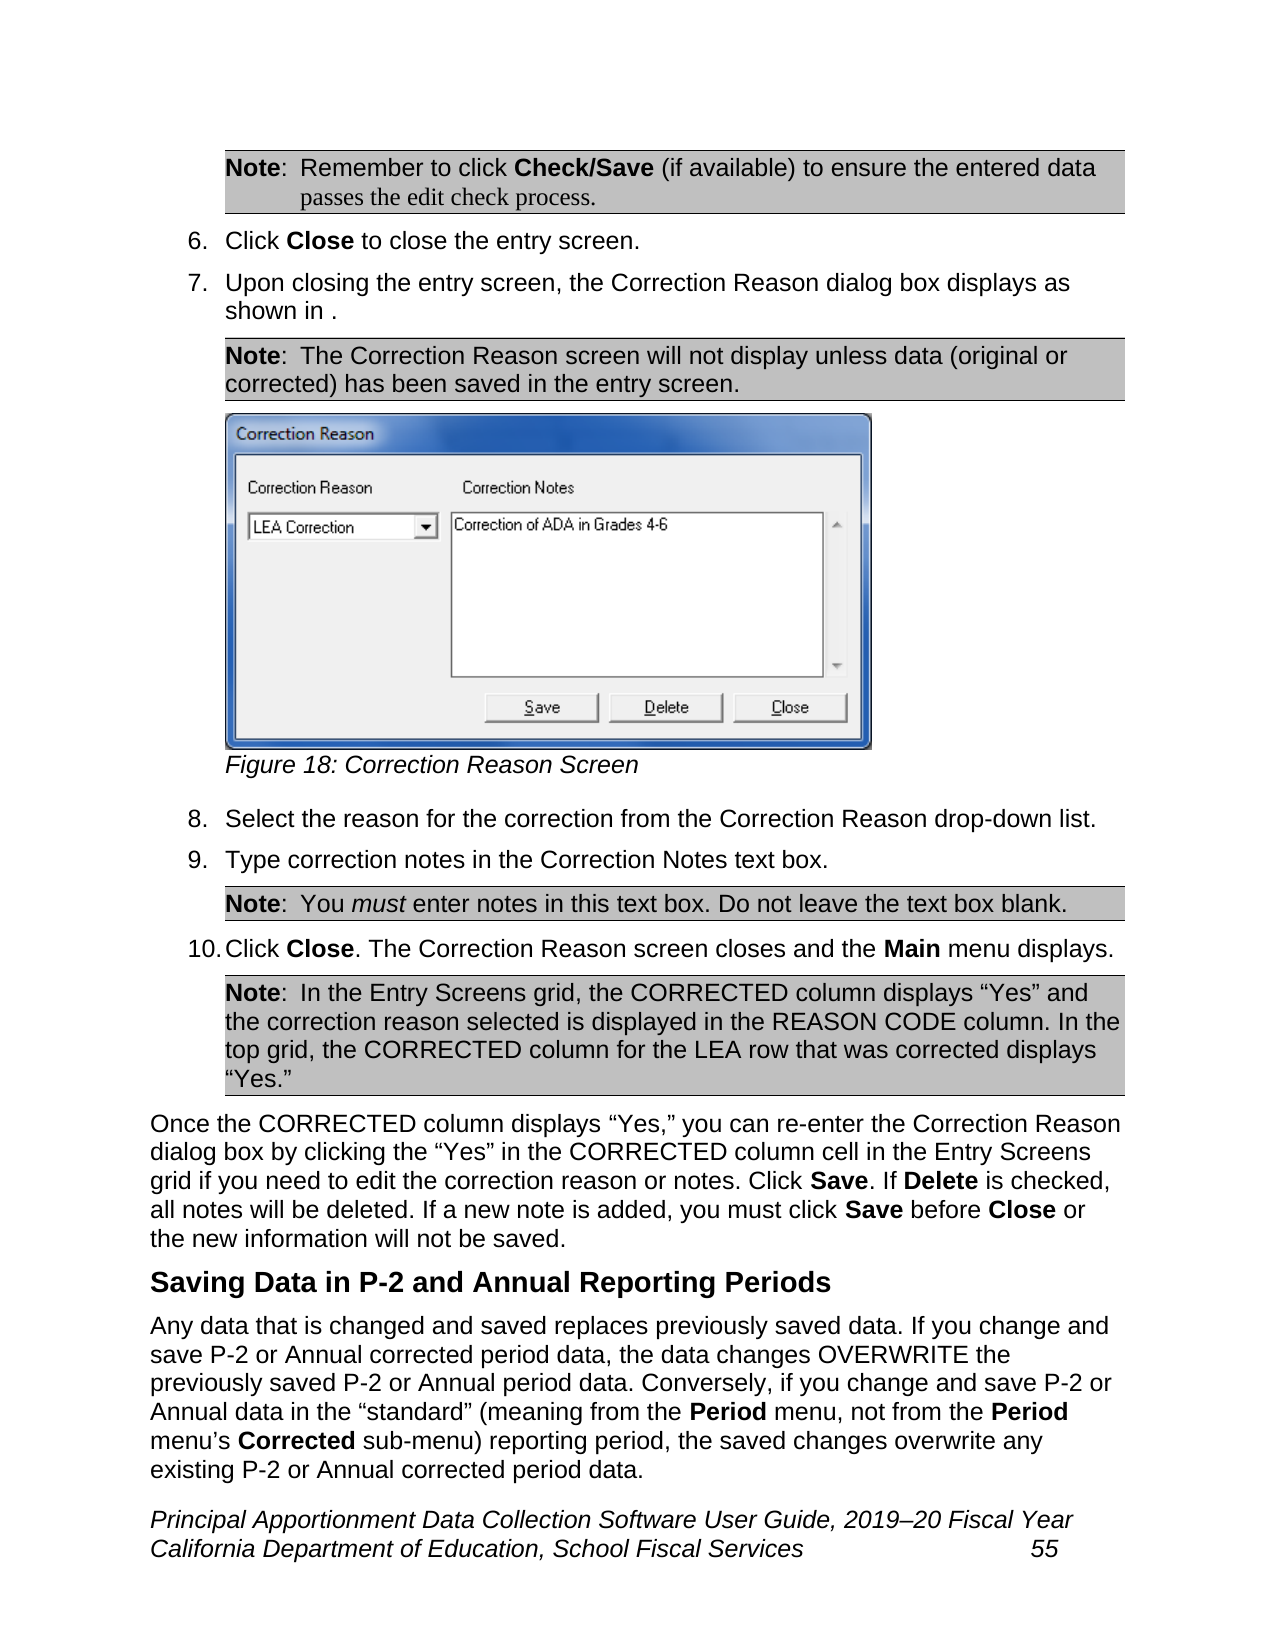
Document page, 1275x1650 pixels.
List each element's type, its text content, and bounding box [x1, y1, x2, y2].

text Note: The Correction Reason screen will not display unless data (original or corrected) has been saved in the entry screen. [225, 339, 1125, 400]
text Figure 18: Correction Reason Screen [225, 750, 1125, 779]
list Click Close to close the entry screen. [187, 226, 1125, 255]
list Upon closing the entry screen, the Correction Reason dialog box displays as shown in Figure 18. [187, 267, 1125, 325]
subtitle Saving Data in P-2 and Annual Reporting Periods [150, 1265, 1125, 1298]
text Note: In the Entry Screens grid, the CORRECTED column displays “Yes” and the correction reason selected is displayed in the REASON CODE column. In the top grid, the CORRECTED column for the LEA row that was corrected displays “Yes.” [225, 976, 1125, 1095]
text Any data that is changed and saved replaces previously saved data. If you change and save P-2 or Annual corrected period data, the data changes OVERWRITE the previously saved P-2 or Annual period data. Conversely, if you change and save P-2 or Annual data in the “standard” (meaning from the Period menu, not from the Period menu’s Corrected sub-menu) reporting period, the saved changes overwrite any existing P-2 or Annual corrected period data. [150, 1311, 1125, 1483]
picture [225, 413, 872, 750]
text Note: You must enter notes in this text box. Do not leave the text box blank. [225, 887, 1125, 920]
list Select the reason for the correction from the Correction Reason drop-down list. [187, 804, 1125, 832]
text Note: Remember to click Check/Save (if available) to ensure the entered data passes the edit check process. [225, 151, 1125, 213]
text Once the CORRECTED column displays “Yes,” you can re-enter the Correction Reason dialog box by clicking the “Yes” in the CORRECTED column cell in the Entry Screens grid if you need to edit the correction reason or notes. Click Save. If Delete is checked, all notes will be deleted. If a new note is added, you must click Save before Close or the new information will not be saved. [150, 1109, 1125, 1252]
list Type correction notes in the Correction Notes text box. [187, 845, 1125, 874]
list Click Close. The Correction Reason screen closes and the Main menu displays. [187, 934, 1125, 962]
